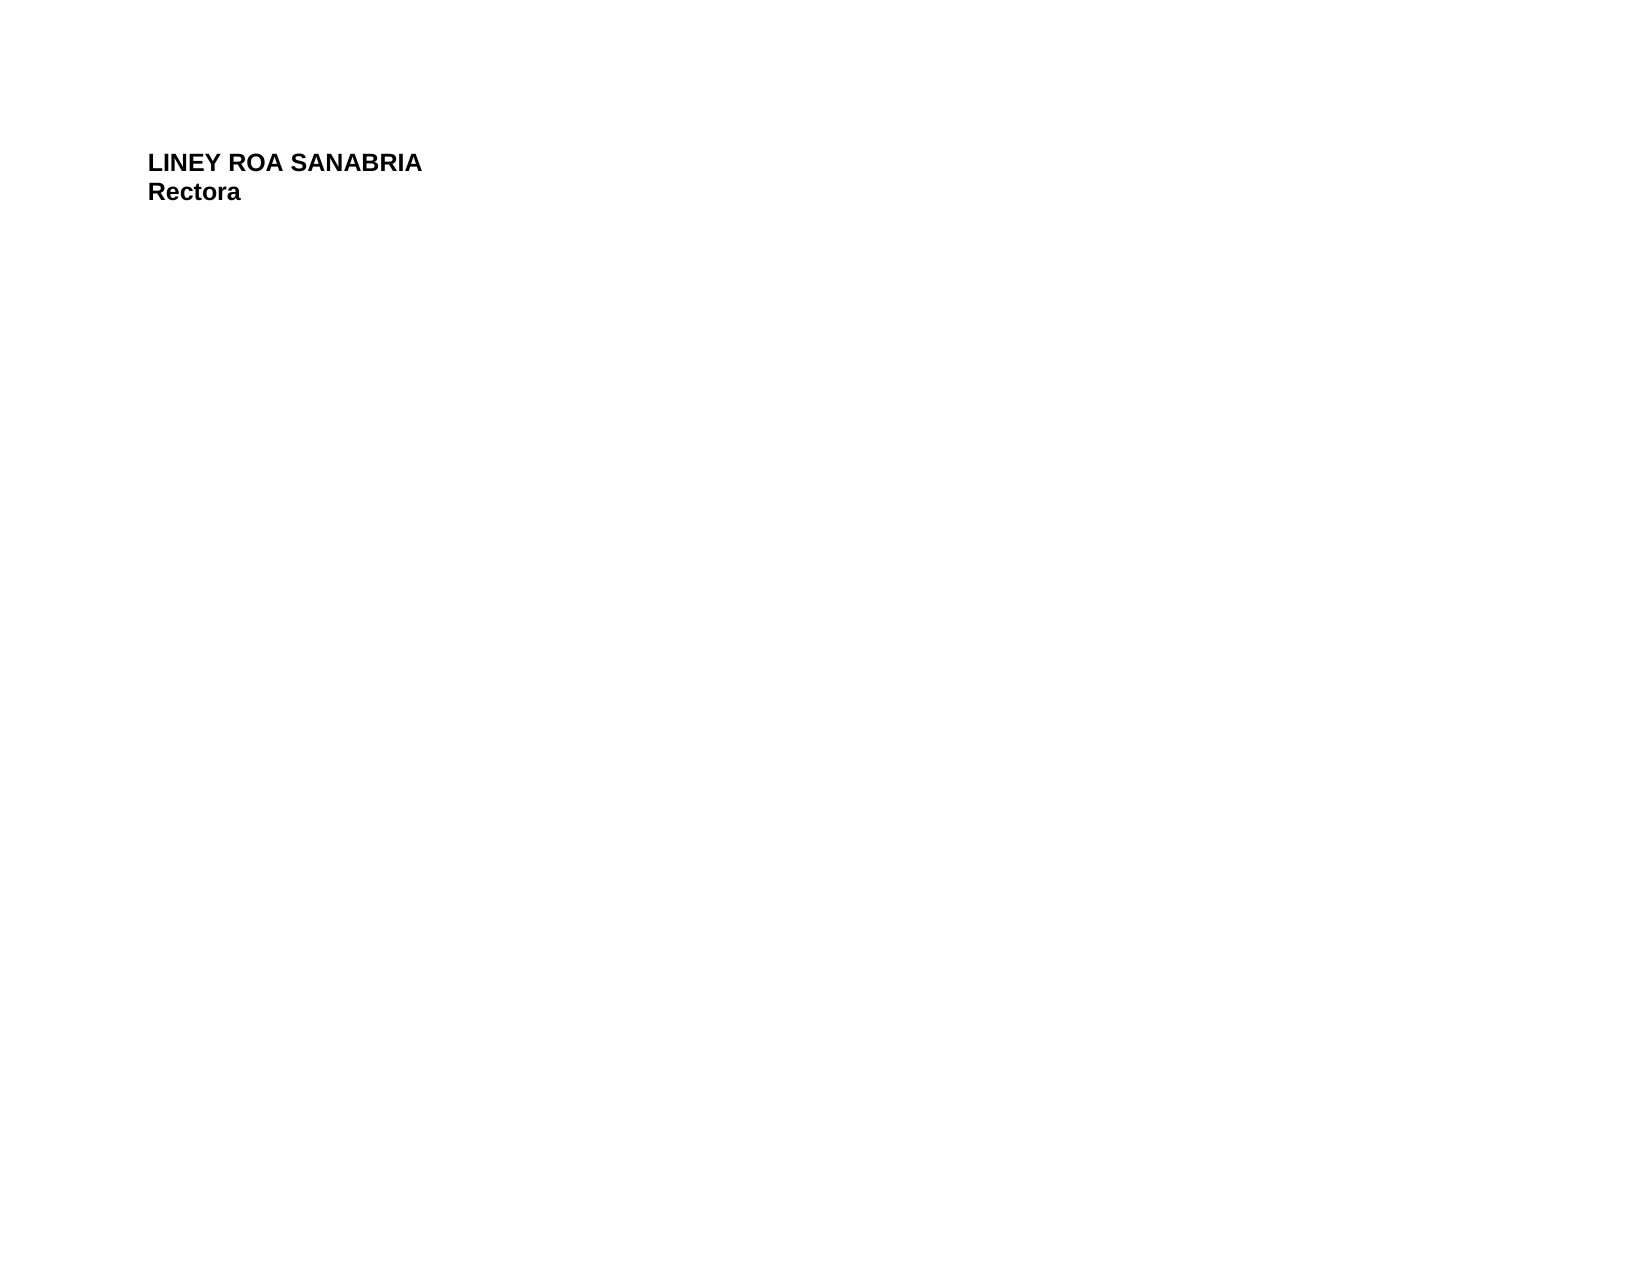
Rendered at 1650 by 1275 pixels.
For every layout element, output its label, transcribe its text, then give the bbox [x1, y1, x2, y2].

text LINEY ROA SANABRIA [148, 148, 1502, 176]
text Rectora [148, 176, 1502, 205]
